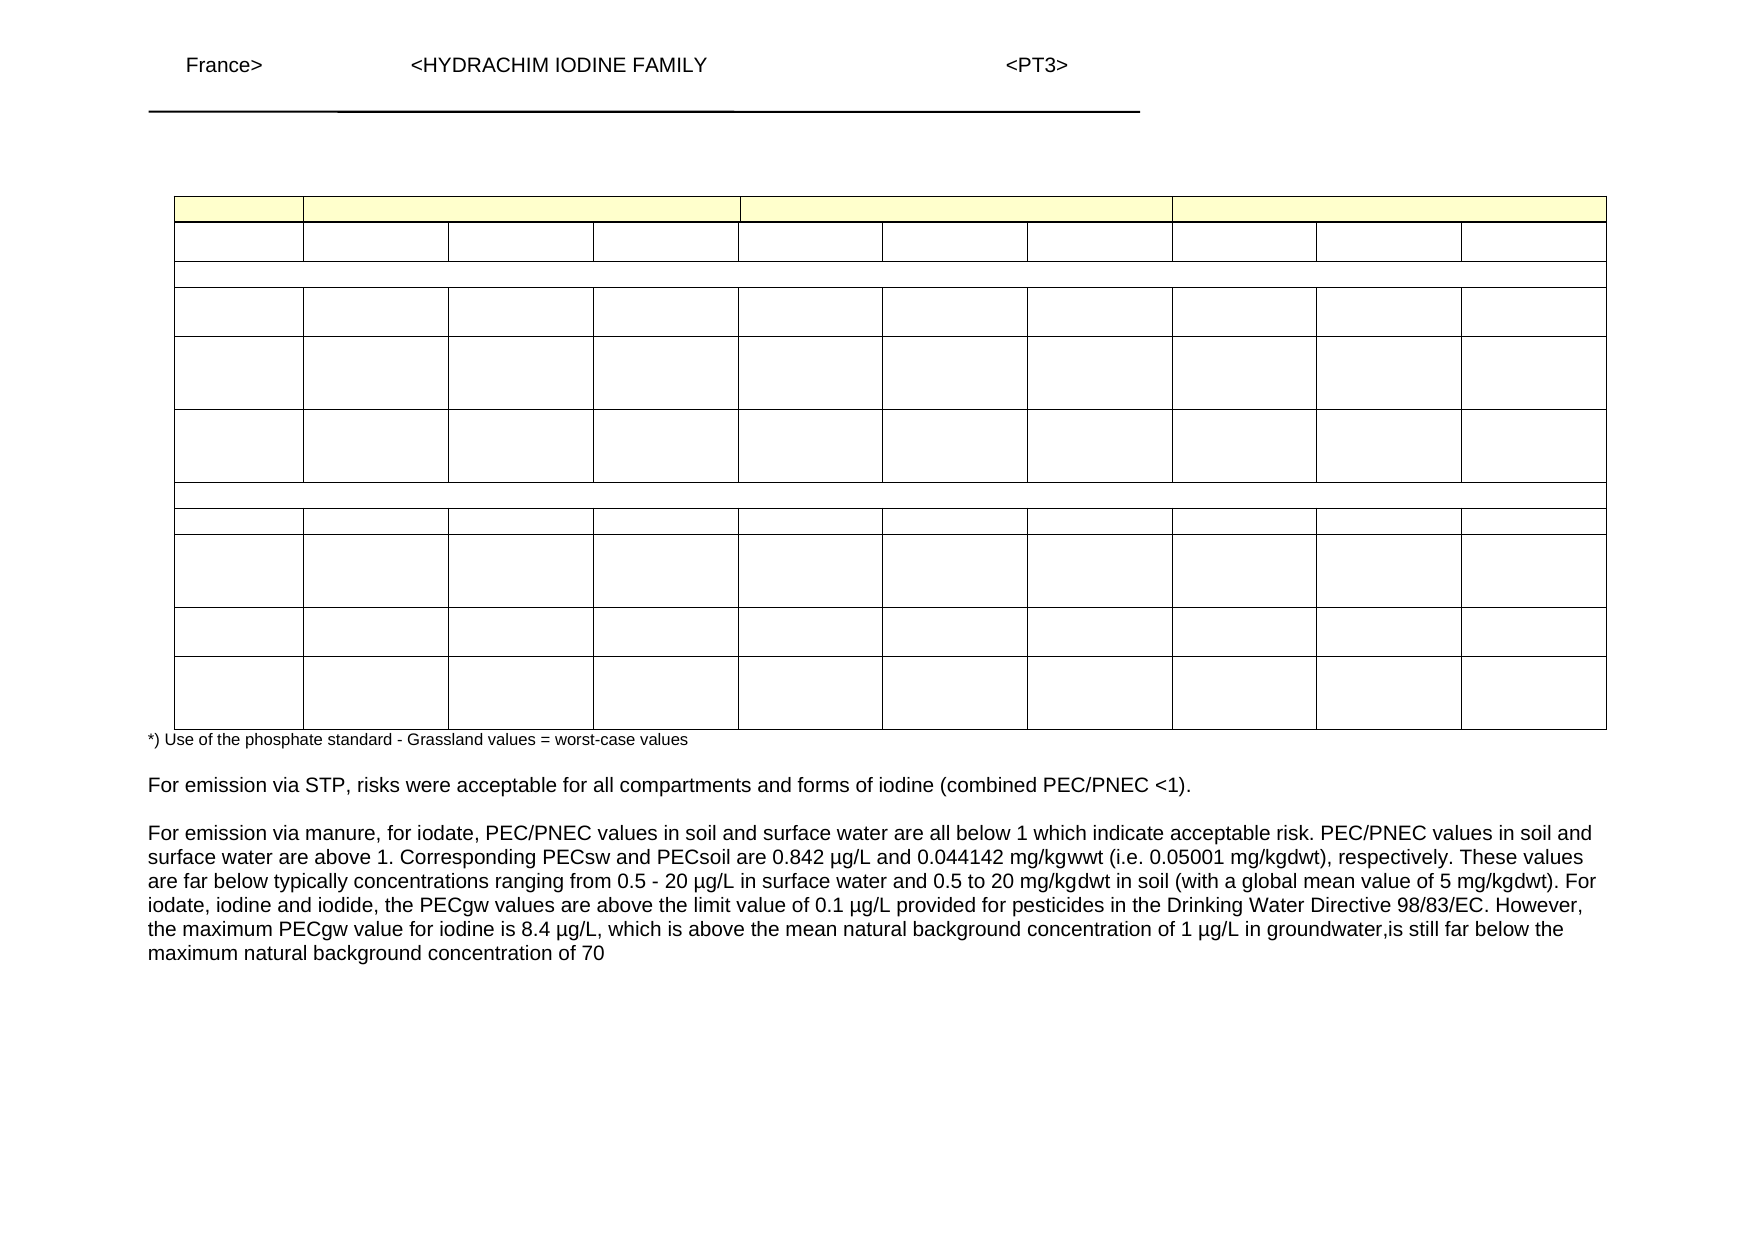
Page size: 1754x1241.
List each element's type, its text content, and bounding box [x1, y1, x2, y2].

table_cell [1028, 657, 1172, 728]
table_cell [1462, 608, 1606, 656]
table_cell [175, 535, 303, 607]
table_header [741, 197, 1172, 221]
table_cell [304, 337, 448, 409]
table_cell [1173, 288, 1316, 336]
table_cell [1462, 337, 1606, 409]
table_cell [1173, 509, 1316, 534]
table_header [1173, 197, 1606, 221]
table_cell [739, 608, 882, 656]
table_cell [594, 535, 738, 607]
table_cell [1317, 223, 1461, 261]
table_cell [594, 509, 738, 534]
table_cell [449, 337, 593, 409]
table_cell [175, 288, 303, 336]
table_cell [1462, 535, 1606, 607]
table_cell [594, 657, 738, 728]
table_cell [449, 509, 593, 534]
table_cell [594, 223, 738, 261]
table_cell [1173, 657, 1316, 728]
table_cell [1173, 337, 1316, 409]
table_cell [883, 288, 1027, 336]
text For emission via manure, for iodate, PEC/PNEC values in soil and surface water are all below 1 which indicate acceptable risk. PEC/PNEC values in soil and surface water are above 1. Corresponding PECsw and PECsoil are 0.842 µg/L and 0.044142 mg/kgwwt (i.e. 0.05001 mg/kgdwt), respectively. These values are far below typically concentrations ranging from 0.5 - 20 µg/L in surface water and 0.5 to 20 mg/kgdwt in soil (with a global mean value of 5 mg/kgdwt). For iodate, iodine and iodide, the PECgw values are above the limit value of 0.1 µg/L provided for pesticides in the Drinking Water Directive 98/83/EC. However, the maximum PECgw value for iodine is 8.4 µg/L, which is above the mean natural background concentration of 1 µg/L in groundwater,is still far below the maximum natural background concentration of 70 [148, 821, 1606, 964]
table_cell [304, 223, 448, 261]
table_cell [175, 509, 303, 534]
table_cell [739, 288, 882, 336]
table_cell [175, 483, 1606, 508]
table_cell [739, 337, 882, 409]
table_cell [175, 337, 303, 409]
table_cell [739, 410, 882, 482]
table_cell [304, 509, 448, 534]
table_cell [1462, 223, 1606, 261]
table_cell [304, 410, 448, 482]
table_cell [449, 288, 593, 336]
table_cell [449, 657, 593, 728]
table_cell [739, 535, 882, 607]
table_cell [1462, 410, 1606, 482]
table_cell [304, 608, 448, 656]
text *) Use of the phosphate standard - Grassland values = worst-case values [148, 729, 1606, 749]
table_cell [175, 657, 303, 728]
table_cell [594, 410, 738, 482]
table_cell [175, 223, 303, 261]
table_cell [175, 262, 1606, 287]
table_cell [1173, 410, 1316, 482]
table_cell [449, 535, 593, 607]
text For emission via STP, risks were acceptable for all compartments and forms of iodine (combined PEC/PNEC <1). [148, 773, 1606, 797]
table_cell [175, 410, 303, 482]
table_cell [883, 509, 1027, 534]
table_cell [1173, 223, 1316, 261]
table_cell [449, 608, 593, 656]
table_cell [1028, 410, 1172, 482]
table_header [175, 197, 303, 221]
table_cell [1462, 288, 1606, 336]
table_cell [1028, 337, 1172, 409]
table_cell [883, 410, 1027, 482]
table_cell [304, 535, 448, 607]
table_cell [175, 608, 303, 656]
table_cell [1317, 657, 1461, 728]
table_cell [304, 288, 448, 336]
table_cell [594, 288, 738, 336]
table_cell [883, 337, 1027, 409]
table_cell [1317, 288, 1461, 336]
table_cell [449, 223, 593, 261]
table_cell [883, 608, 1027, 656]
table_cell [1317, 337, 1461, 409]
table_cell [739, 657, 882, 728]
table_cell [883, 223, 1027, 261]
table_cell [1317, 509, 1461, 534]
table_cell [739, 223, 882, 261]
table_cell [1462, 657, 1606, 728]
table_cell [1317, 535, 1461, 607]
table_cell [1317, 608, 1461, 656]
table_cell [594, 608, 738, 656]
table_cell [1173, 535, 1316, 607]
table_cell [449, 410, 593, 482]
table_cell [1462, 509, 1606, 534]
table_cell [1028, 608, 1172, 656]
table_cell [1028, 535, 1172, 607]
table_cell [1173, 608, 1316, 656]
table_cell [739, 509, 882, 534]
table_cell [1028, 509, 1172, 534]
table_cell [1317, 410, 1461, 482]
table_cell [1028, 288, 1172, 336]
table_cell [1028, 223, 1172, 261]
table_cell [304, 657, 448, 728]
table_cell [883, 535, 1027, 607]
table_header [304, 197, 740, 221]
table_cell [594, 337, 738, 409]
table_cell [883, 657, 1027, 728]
